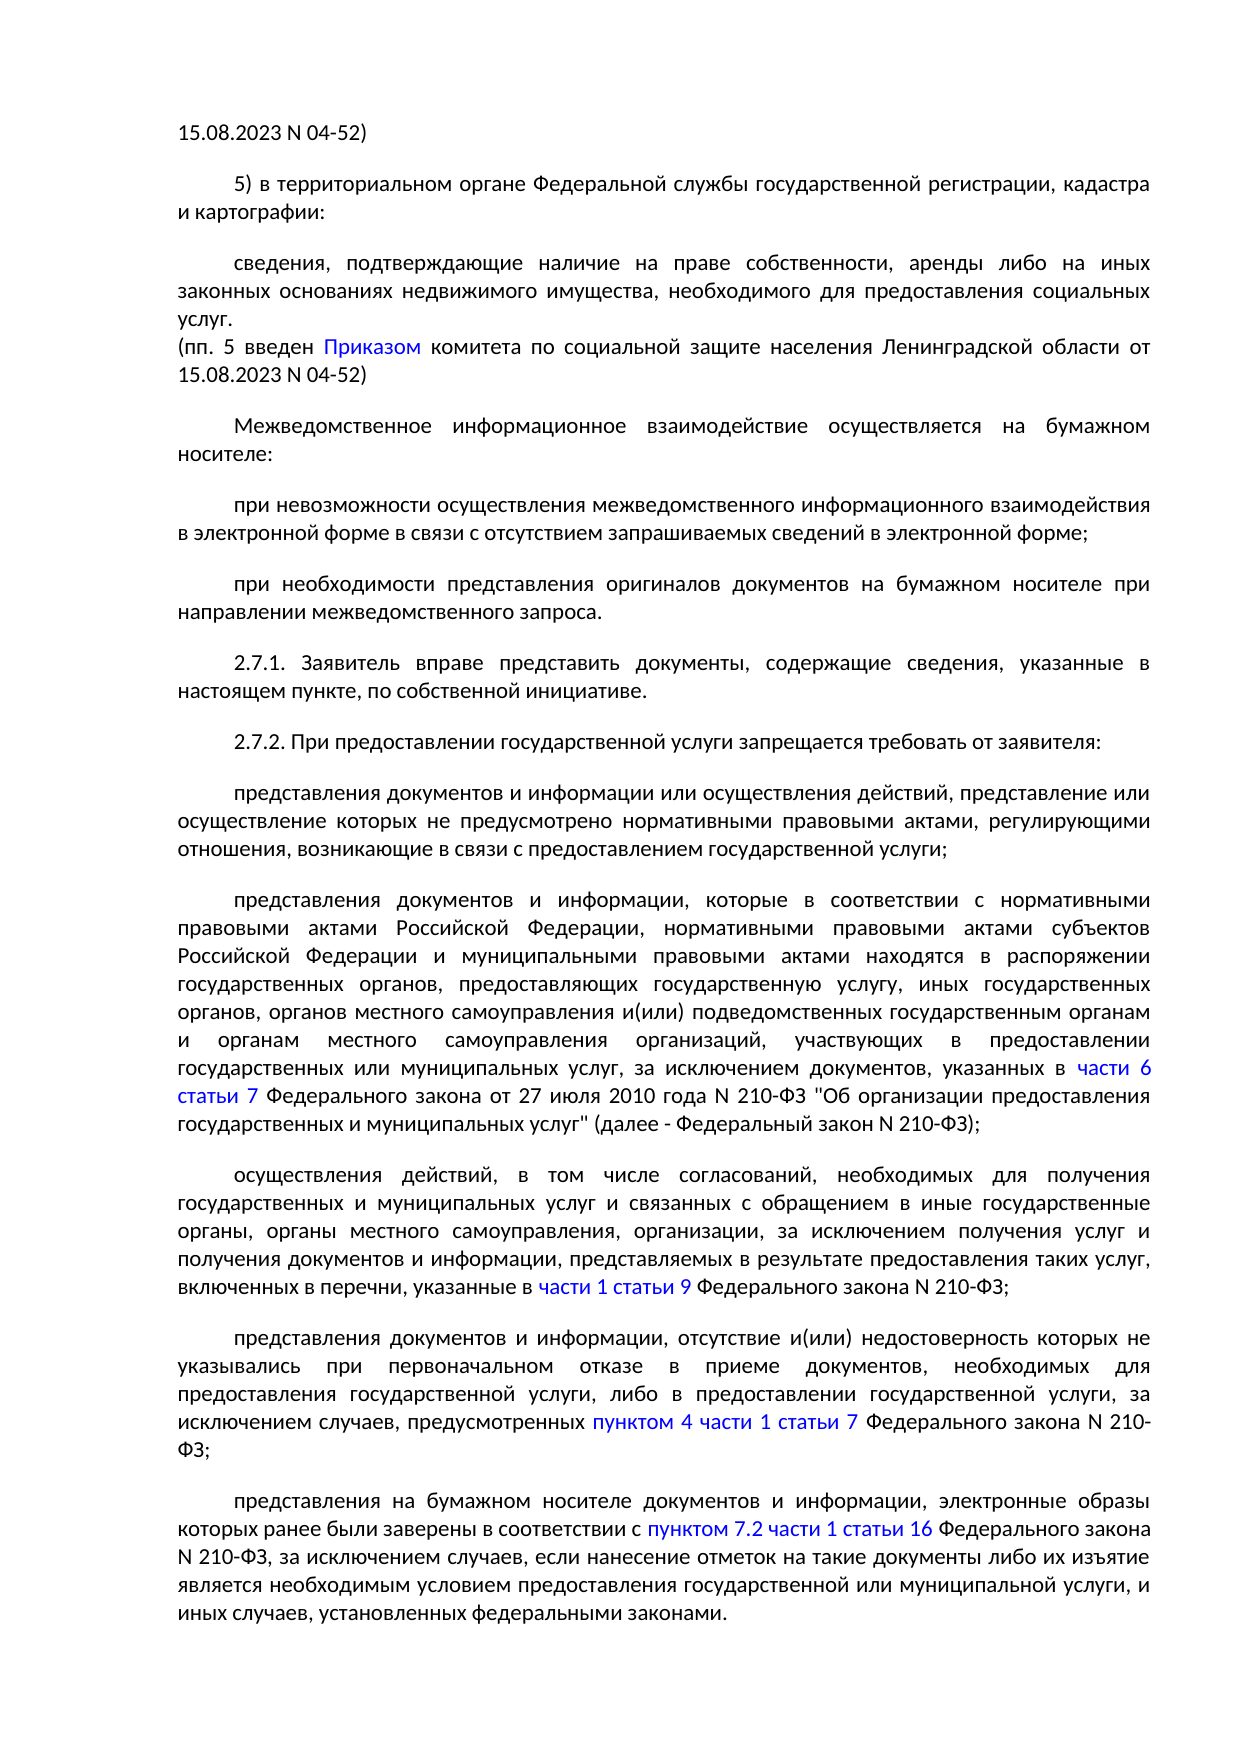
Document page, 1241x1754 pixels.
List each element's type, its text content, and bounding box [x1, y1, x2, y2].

text Межведомственное информационное взаимодействие осуществляется на бумажном носителе: [177, 411, 1152, 467]
text сведения, подтверждающие наличие на праве собственности, аренды либо на иных законных основаниях недвижимого имущества, необходимого для предоставления социальных услуг. [177, 248, 1152, 332]
text представления на бумажном носителе документов и информации, электронные образы которых ранее были заверены в соответствии с пунктом 7.2 части 1 статьи 16 Федерального закона N 210-ФЗ, за исключением случаев, если нанесение отметок на такие документы либо их изъятие является необходимым условием предоставления государственной или муниципальной услуги, и иных случаев, установленных федеральными законами. [177, 1486, 1152, 1626]
text при необходимости представления оригиналов документов на бумажном носителе при направлении межведомственного запроса. [177, 569, 1152, 625]
text представления документов и информации, которые в соответствии с нормативными правовыми актами Российской Федерации, нормативными правовыми актами субъектов Российской Федерации и муниципальными правовыми актами находятся в распоряжении государственных органов, предоставляющих государственную услугу, иных государственных органов, органов местного самоуправления и(или) подведомственных государственным органам и органам местного самоуправления организаций, участвующих в предоставлении государственных или муниципальных услуг, за исключением документов, указанных в части 6 статьи 7 Федерального закона от 27 июля 2010 года N 210-ФЗ "Об организации предоставления государственных и муниципальных услуг" (далее - Федеральный закон N 210-ФЗ); [177, 885, 1152, 1137]
text при невозможности осуществления межведомственного информационного взаимодействия в электронной форме в связи с отсутствием запрашиваемых сведений в электронной форме; [177, 490, 1152, 546]
text осуществления действий, в том числе согласований, необходимых для получения государственных и муниципальных услуг и связанных с обращением в иные государственные органы, органы местного самоуправления, организации, за исключением получения услуг и получения документов и информации, представляемых в результате предоставления таких услуг, включенных в перечни, указанные в части 1 статьи 9 Федерального закона N 210-ФЗ; [177, 1160, 1152, 1300]
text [177, 118, 1152, 146]
text представления документов и информации или осуществления действий, представление или осуществление которых не предусмотрено нормативными правовыми актами, регулирующими отношения, возникающие в связи с предоставлением государственной услуги; [177, 778, 1152, 862]
text представления документов и информации, отсутствие и(или) недостоверность которых не указывались при первоначальном отказе в приеме документов, необходимых для предоставления государственной услуги, либо в предоставлении государственной услуги, за исключением случаев, предусмотренных пунктом 4 части 1 статьи 7 Федерального закона N 210-ФЗ; [177, 1323, 1152, 1463]
text (пп. 5 введен Приказом комитета по социальной защите населения Ленинградской области от 15.08.2023 N 04-52) [177, 332, 1152, 388]
text 2.7.2. При предоставлении государственной услуги запрещается требовать от заявителя: [177, 727, 1152, 755]
text 2.7.1. Заявитель вправе представить документы, содержащие сведения, указанные в настоящем пункте, по собственной инициативе. [177, 648, 1152, 704]
text 5) в территориальном органе Федеральной службы государственной регистрации, кадастра и картографии: [177, 169, 1152, 225]
